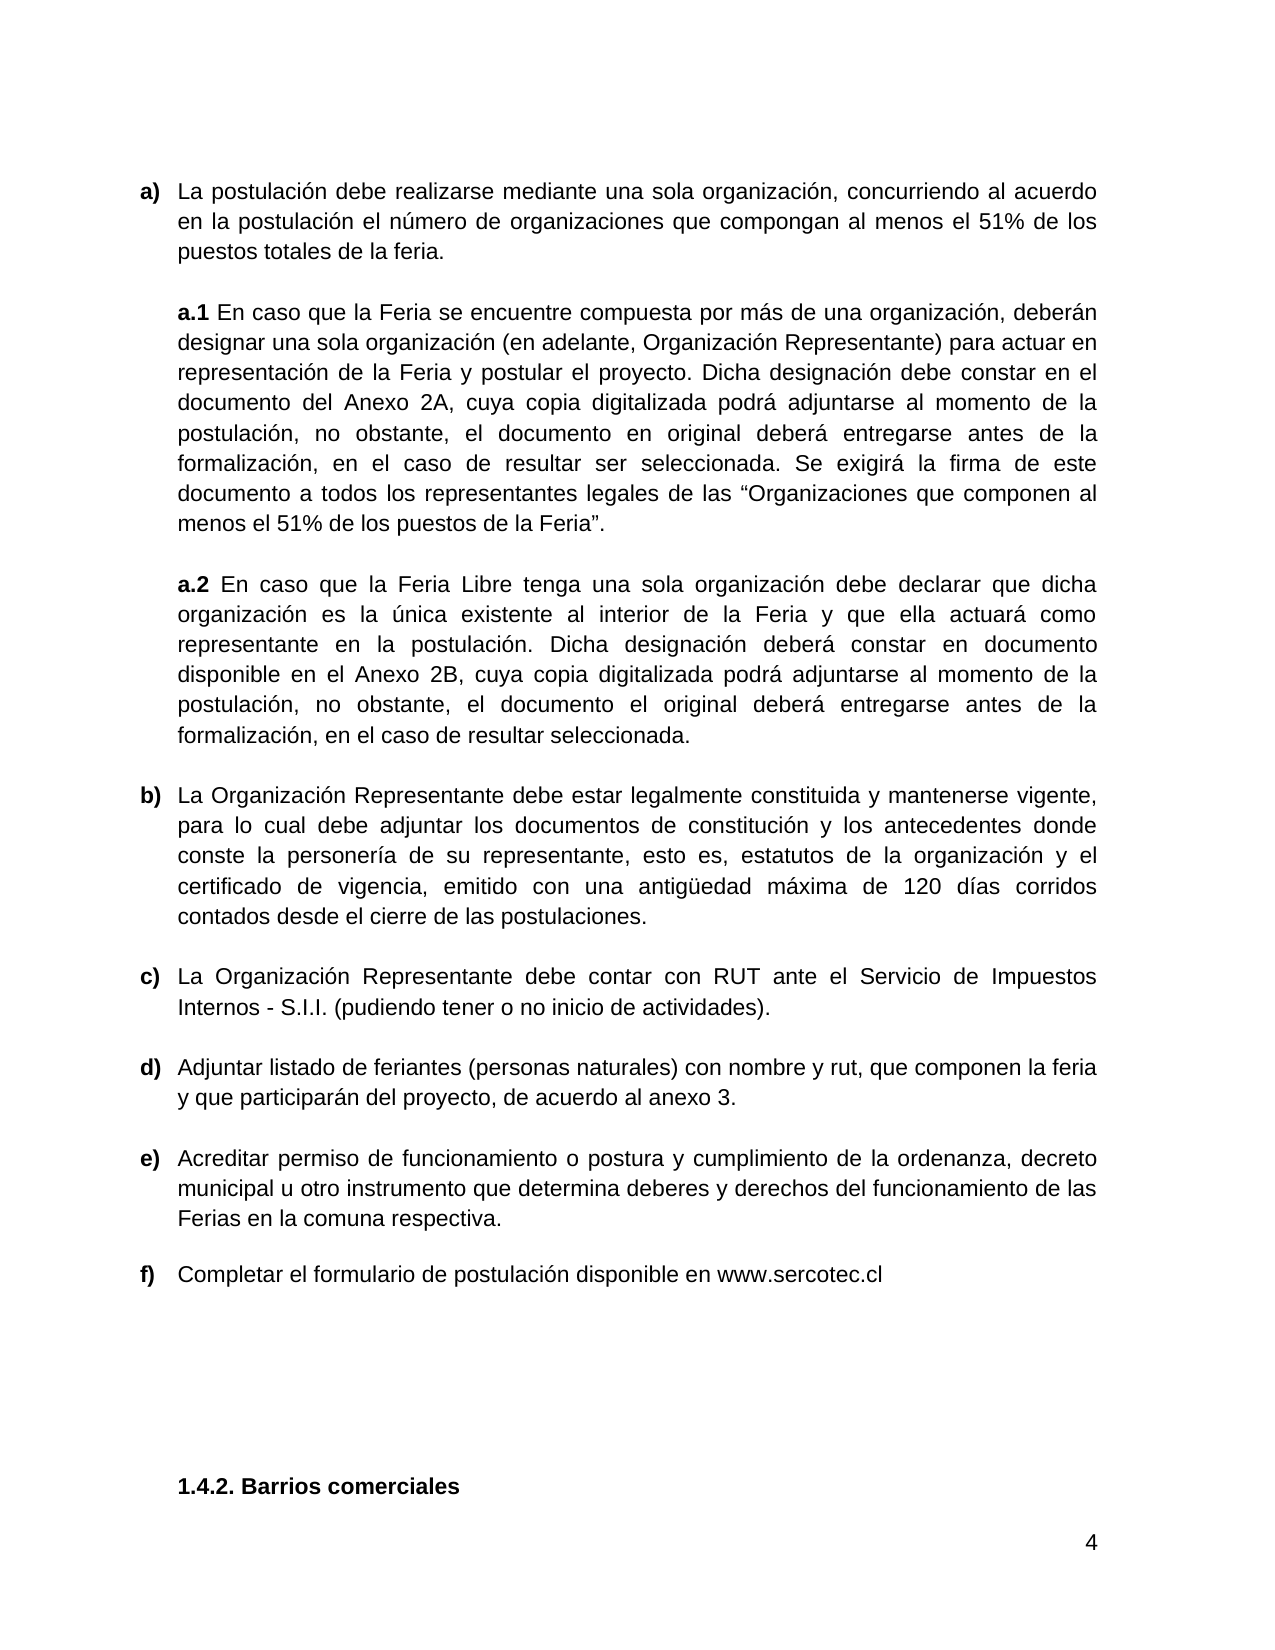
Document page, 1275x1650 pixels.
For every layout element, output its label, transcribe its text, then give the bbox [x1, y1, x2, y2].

text a.1 En caso que la Feria se encuentre compuesta por más de una organización, deberán designar una sola organización (en adelante, Organización Representante) para actuar en representación de la Feria y postular el proyecto. Dicha designación debe constar en el documento del Anexo 2A, cuya copia digitalizada podrá adjuntarse al momento de la postulación, no obstante, el documento en original deberá entregarse antes de la formalización, en el caso de resultar ser seleccionada. Se exigirá la firma de este documento a todos los representantes legales de las “Organizaciones que componen al menos el 51% de los puestos de la Feria”. [177, 299, 1098, 536]
list Acreditar permiso de funcionamiento o postura y cumplimiento de la ordenanza, decreto municipal u otro instrumento que determina deberes y derechos del funcionamiento de las Ferias en la comuna respectiva. [140, 1144, 1098, 1231]
list Completar el formulario de postulación disponible en www.sercotec.cl [140, 1261, 1098, 1288]
list La Organización Representante debe estar legalmente constituida y mantenerse vigente, para lo cual debe adjuntar los documentos de constitución y los antecedentes donde conste la personería de su representante, esto es, estatutos de la organización y el certificado de vigencia, emitido con una antigüedad máxima de 120 días corridos contados desde el cierre de las postulaciones. [140, 782, 1098, 929]
list La Organización Representante debe contar con RUT ante el Servicio de Impuestos Internos - S.I.I. (pudiendo tener o no inicio de actividades). [140, 963, 1098, 1020]
list Adjuntar listado de feriantes (personas naturales) con nombre y rut, que componen la feria y que participarán del proyecto, de acuerdo al anexo 3. [140, 1054, 1098, 1110]
text a.2 En caso que la Feria Libre tenga una sola organización debe declarar que dicha organización es la única existente al interior de la Feria y que ella actuará como representante en la postulación. Dicha designación deberá constar en documento disponible en el Anexo 2B, cuya copia digitalizada podrá adjuntarse al momento de la postulación, no obstante, el documento el original deberá entregarse antes de la formalización, en el caso de resultar seleccionada. [177, 571, 1098, 748]
text 1.4.2. Barrios comerciales [177, 1473, 1098, 1499]
list La postulación debe realizarse mediante una sola organización, concurriendo al acuerdo en la postulación el número de organizaciones que compongan al menos el 51% de los puestos totales de la feria. [140, 178, 1098, 264]
